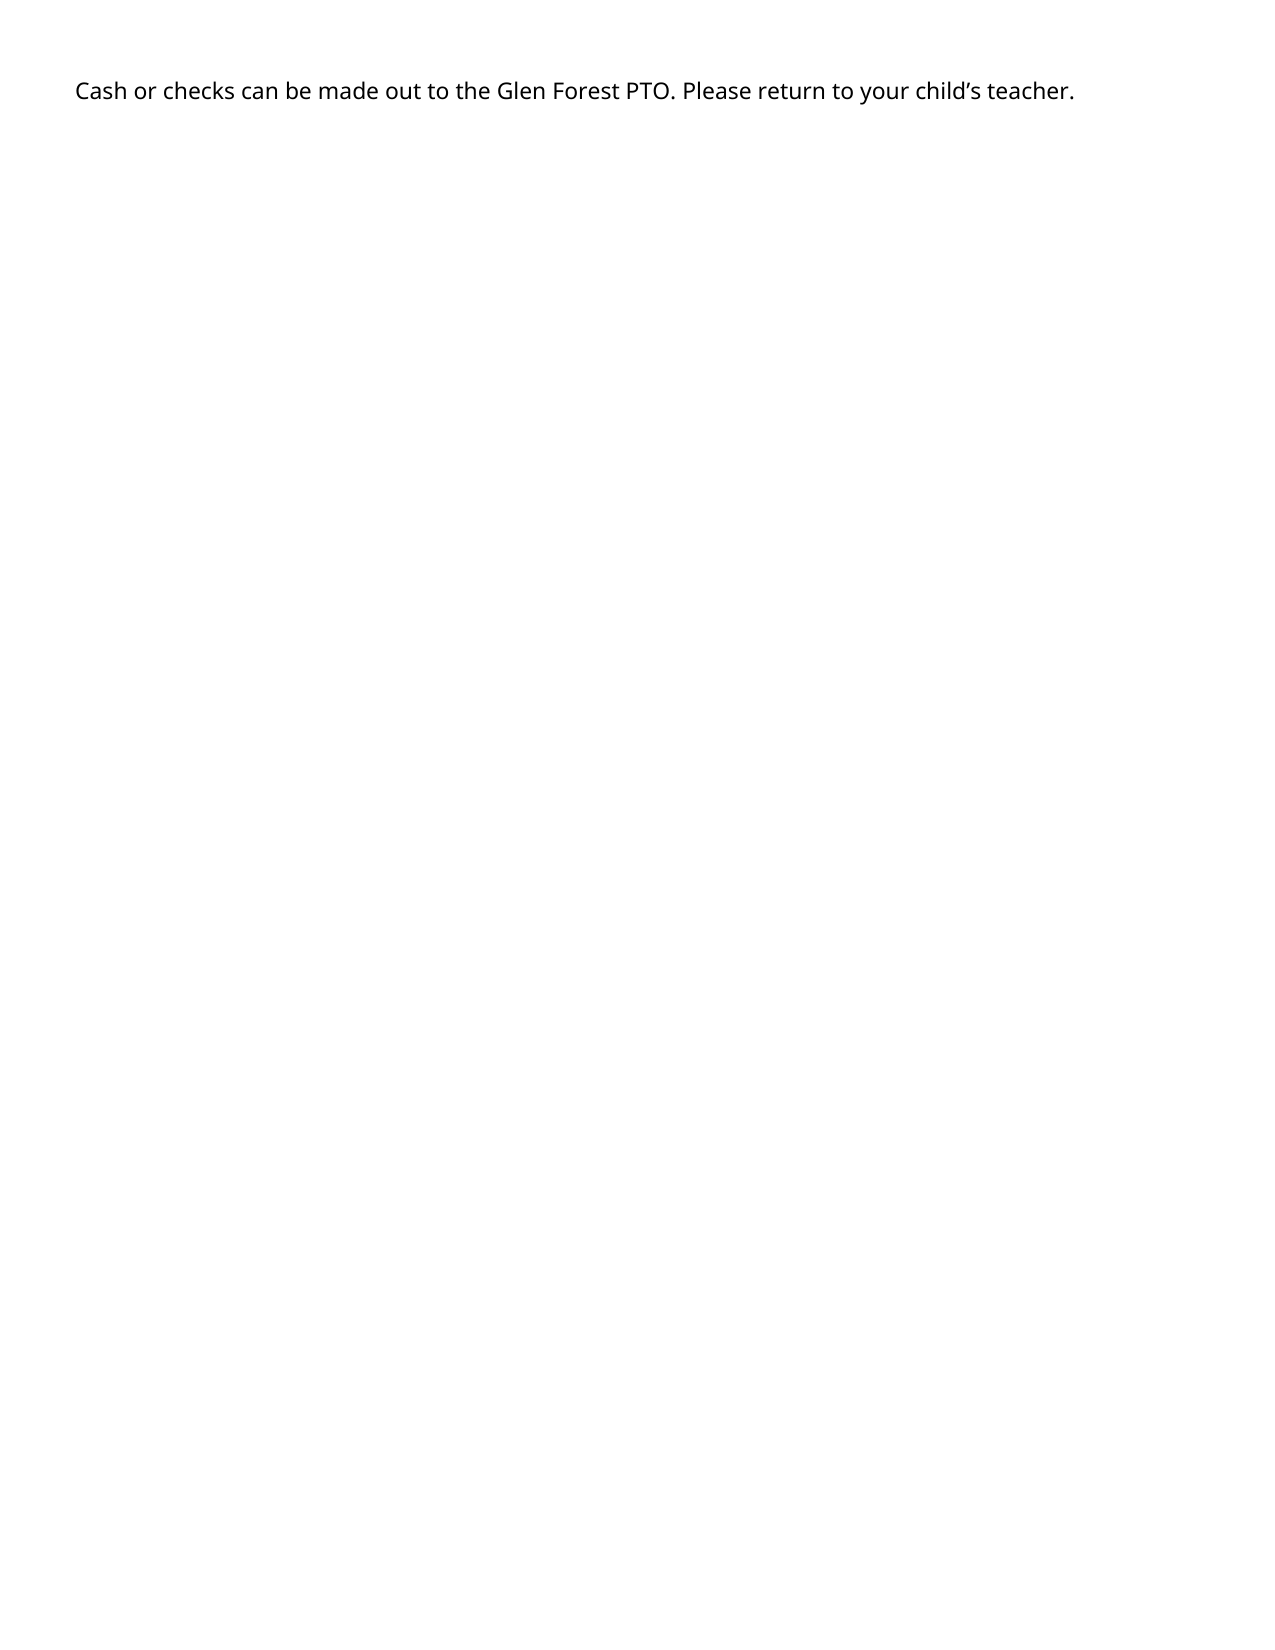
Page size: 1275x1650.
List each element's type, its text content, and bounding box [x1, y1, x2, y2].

text Cash or checks can be made out to the Glen Forest PTO. Please return to your child’s teacher. [75, 75, 1200, 106]
